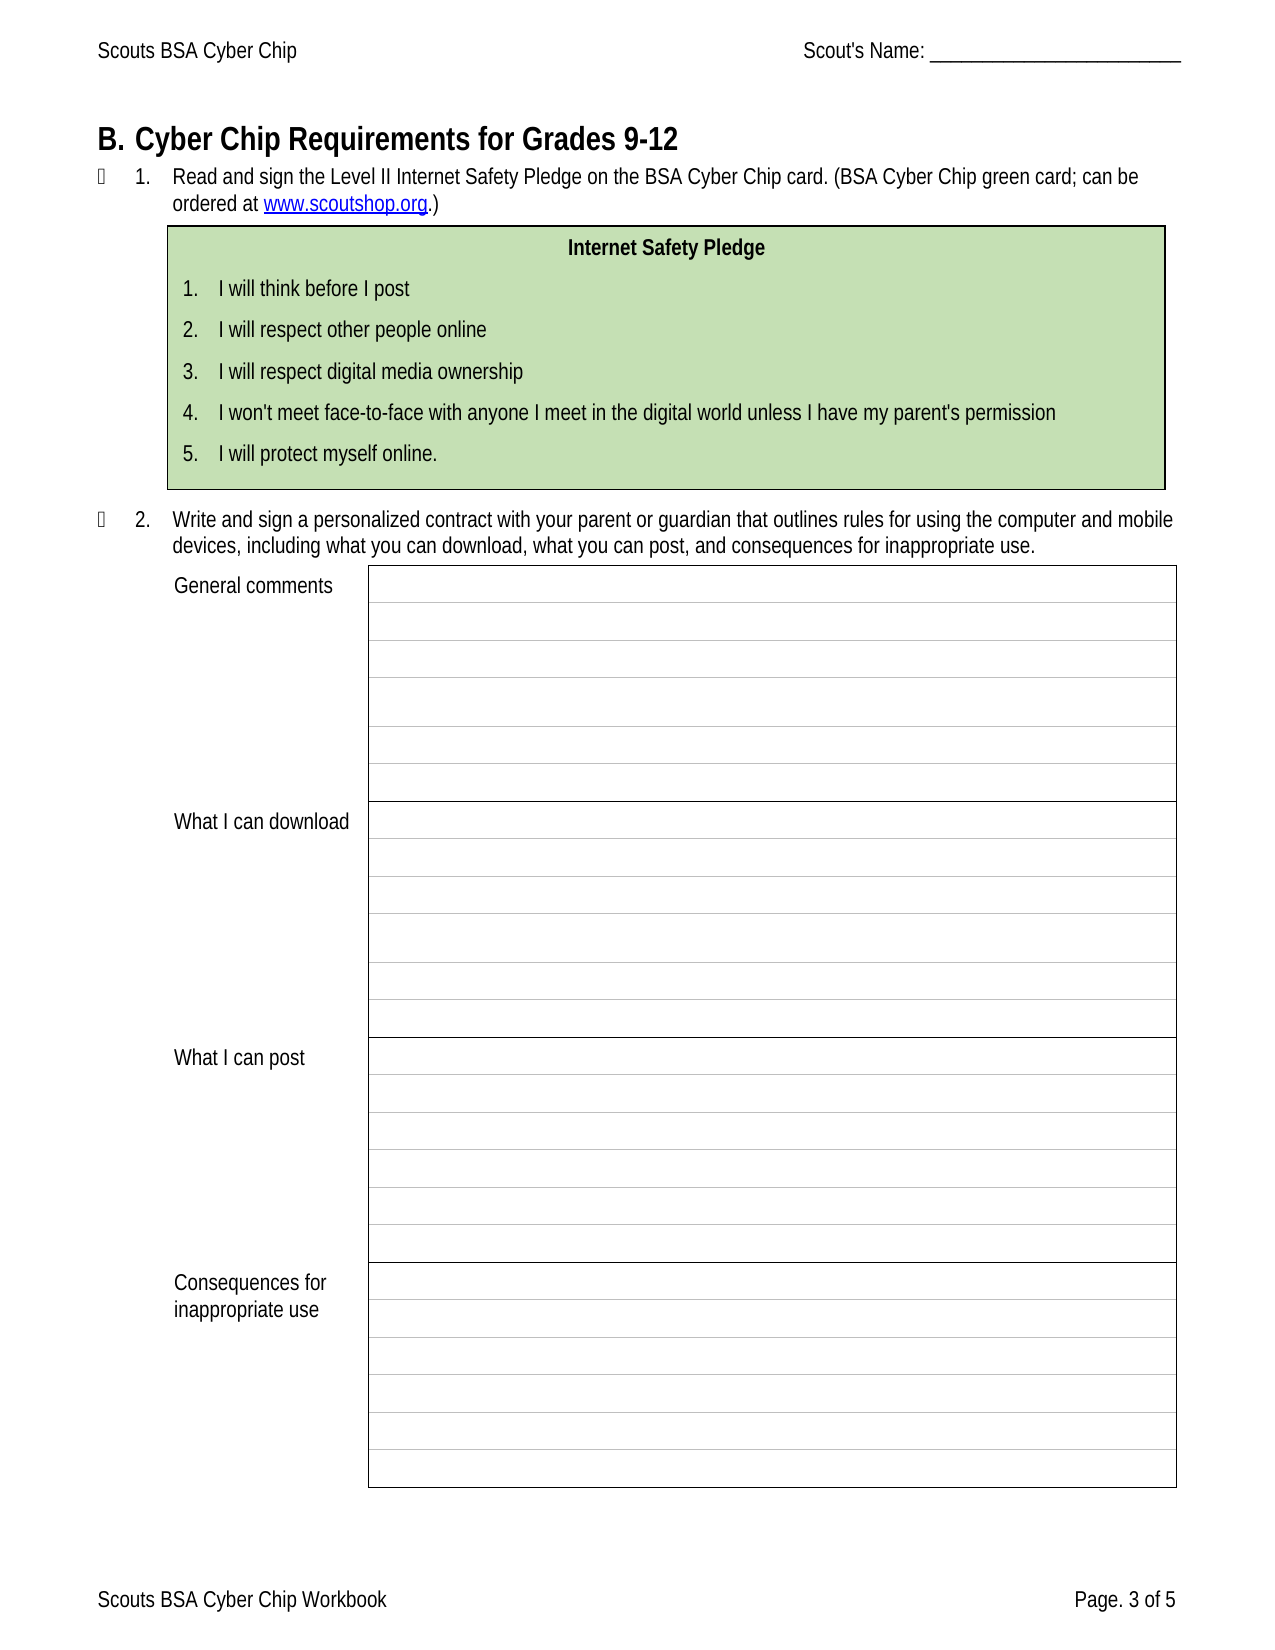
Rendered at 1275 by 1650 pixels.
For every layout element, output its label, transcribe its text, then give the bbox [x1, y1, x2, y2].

table_cell [369, 603, 1176, 639]
table_cell [369, 1150, 1176, 1187]
text B. Cyber Chip Requirements for Grades 9-12 [97, 119, 1177, 157]
table_cell [369, 1225, 1176, 1262]
table_cell [369, 1300, 1176, 1337]
table_cell What I can post [163, 1037, 368, 1262]
table_cell [369, 802, 1176, 838]
table_cell [369, 1338, 1176, 1374]
table_header General comments [163, 565, 368, 801]
table_cell [369, 1450, 1176, 1487]
table_cell [369, 877, 1176, 913]
table_cell [369, 963, 1176, 999]
text 2. Write and sign a personalized contract with your parent or guardian that outlines rules for using the computer and mobile devices, including what you can download, what you can post, and consequences for inappropriate use. [97, 222, 1177, 558]
table_cell [369, 1038, 1176, 1074]
table_cell [369, 1413, 1176, 1449]
table_cell [369, 1000, 1176, 1037]
table_header [369, 566, 1176, 602]
table_cell [369, 1375, 1176, 1412]
table_cell [369, 727, 1176, 763]
table_cell [369, 839, 1176, 876]
table_cell [369, 641, 1176, 677]
table_cell [369, 1188, 1176, 1224]
table_cell [369, 1113, 1176, 1149]
table_cell [369, 764, 1176, 801]
table_cell [369, 678, 1176, 726]
table_cell [369, 1075, 1176, 1112]
table_cell [369, 914, 1176, 962]
table_cell Consequences for inappropriate use [163, 1262, 368, 1487]
table_cell What I can download [163, 801, 368, 1037]
text 1. Read and sign the Level II Internet Safety Pledge on the BSA Cyber Chip card. (BSA Cyber Chip green card; can be ordered at www.scoutshop.org.) [97, 163, 1177, 216]
table_cell [369, 1263, 1176, 1299]
